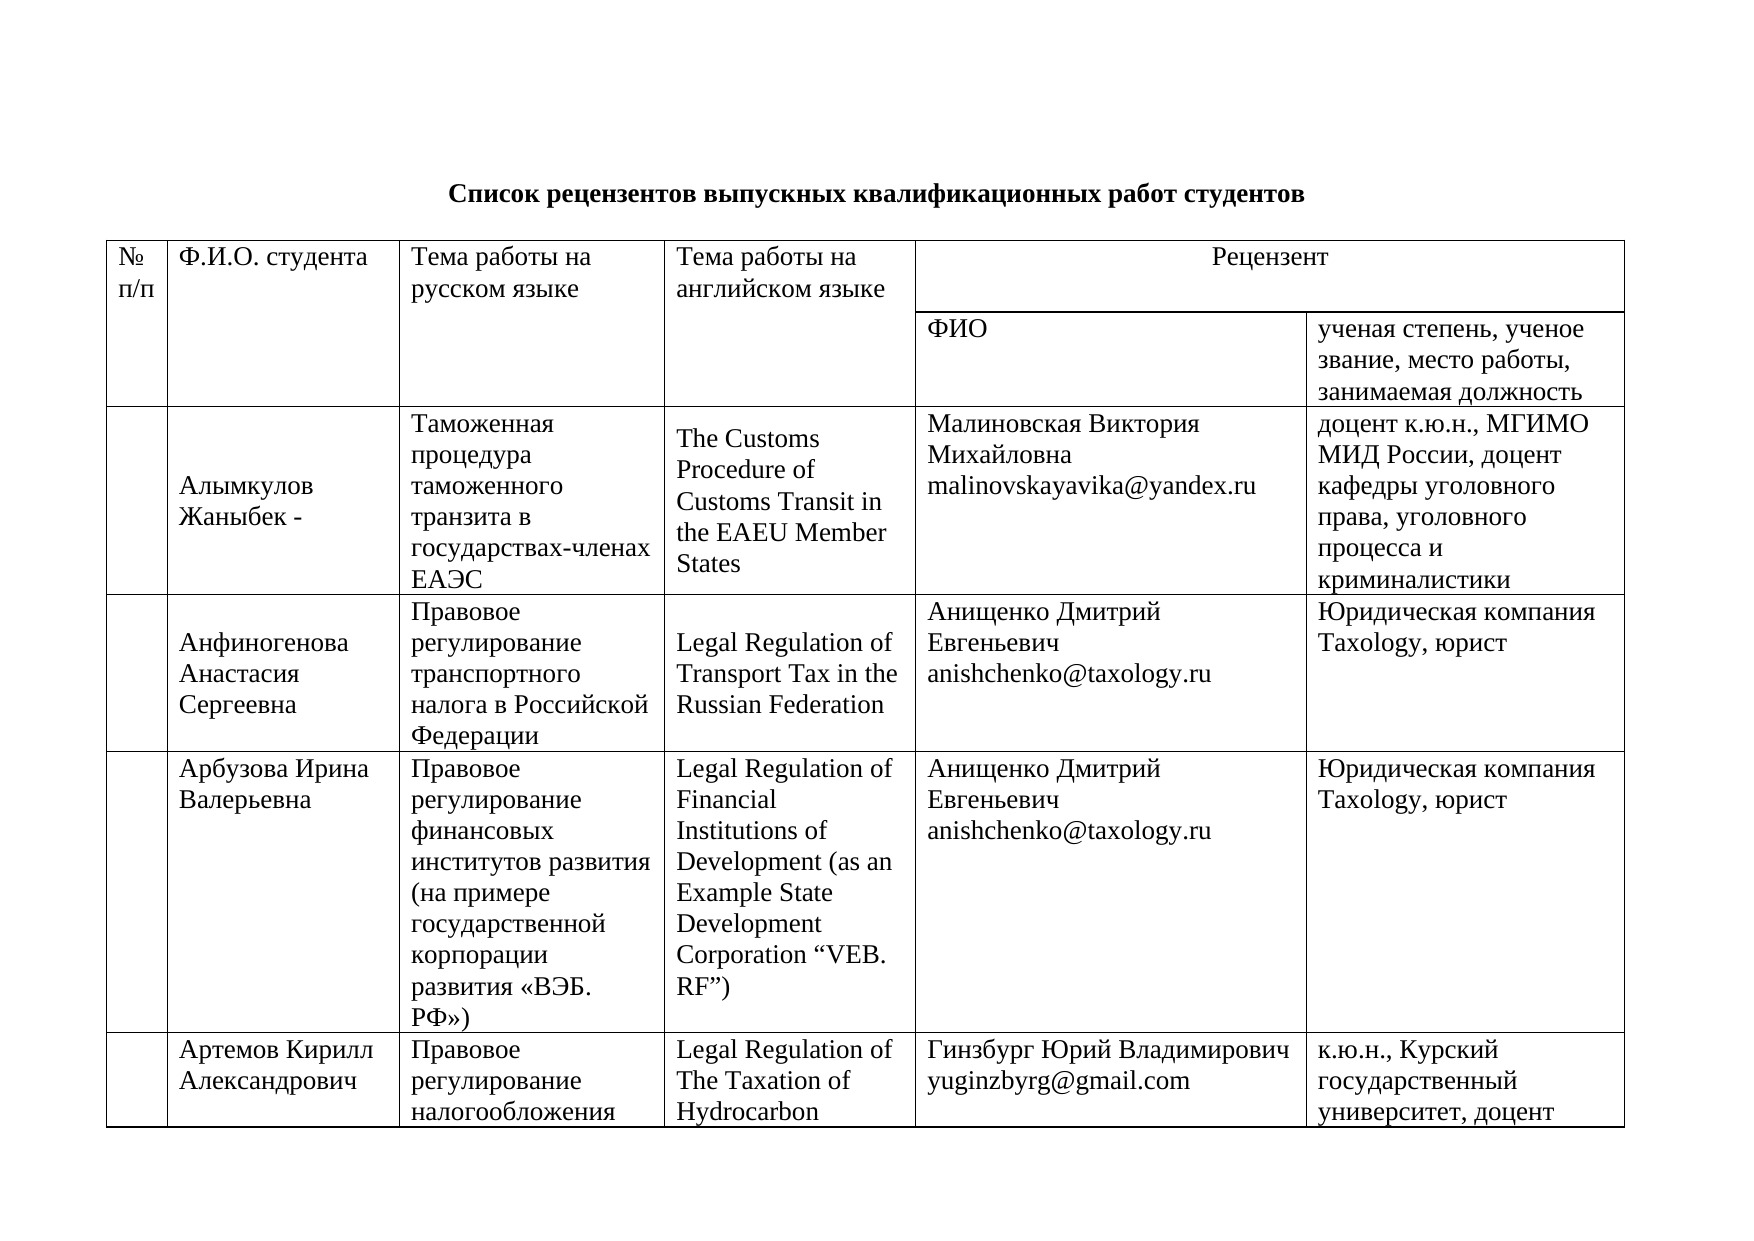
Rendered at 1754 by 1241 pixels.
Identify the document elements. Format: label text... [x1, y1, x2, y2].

table_cell [107, 1033, 167, 1126]
table_header Ф.И.О. студента [168, 241, 399, 406]
table_cell ФИО [916, 313, 1306, 406]
table_cell Арбузова Ирина Валерьевна [168, 752, 399, 1032]
table_cell Legal Regulation of Financial Institutions of Development (as an Example State Development Corporation “VEB. RF”) [665, 752, 915, 1032]
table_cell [168, 1033, 399, 1126]
table_cell Юридическая компания Taxology, юрист [1307, 595, 1624, 751]
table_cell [916, 1033, 1306, 1126]
table_cell ученая степень, ученое звание, место работы, занимаемая должность [1307, 313, 1624, 406]
table_cell Анфиногенова Анастасия Сергеевна [168, 595, 399, 751]
table_cell Правовое регулирование транспортного налога в Российской Федерации [400, 595, 664, 751]
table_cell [400, 1033, 664, 1126]
table_cell Анищенко Дмитрий Евгеньевич anishchenko@taxology.ru [916, 595, 1306, 751]
table_header Рецензент [916, 241, 1624, 311]
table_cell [1307, 1033, 1624, 1126]
table_cell Таможенная процедура таможенного транзита в государствах-членах ЕАЭС [400, 407, 664, 594]
table_header № п/п [107, 241, 167, 406]
table_cell The Customs Procedure of Customs Transit in the EAEU Member States [665, 407, 915, 594]
table_cell Алымкулов Жаныбек - [168, 407, 399, 594]
table_cell [107, 407, 167, 594]
table_cell [107, 752, 167, 1032]
table_cell Анищенко Дмитрий Евгеньевич anishchenko@taxology.ru [916, 752, 1306, 1032]
table_cell Legal Regulation of Transport Tax in the Russian Federation [665, 595, 915, 751]
table_header Тема работы на русском языке [400, 241, 664, 406]
table_cell [107, 595, 167, 751]
table_cell доцент к.ю.н., МГИМО МИД России, доцент кафедры уголовного права, уголовного процесса и криминалистики [1443, 407, 1624, 594]
table_cell Правовое регулирование финансовых институтов развития (на примере государственной корпорации развития «ВЭБ. РФ») [400, 752, 664, 1032]
table_header Тема работы на английском языке [665, 241, 915, 406]
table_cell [665, 1033, 915, 1126]
table_cell Юридическая компания Taxology, юрист [1307, 752, 1624, 1032]
table_cell Малиновская Виктория Михайловна malinovskayavika@yandex.ru [916, 407, 1306, 594]
text Список рецензентов выпускных квалификационных работ студентов [118, 177, 1636, 208]
